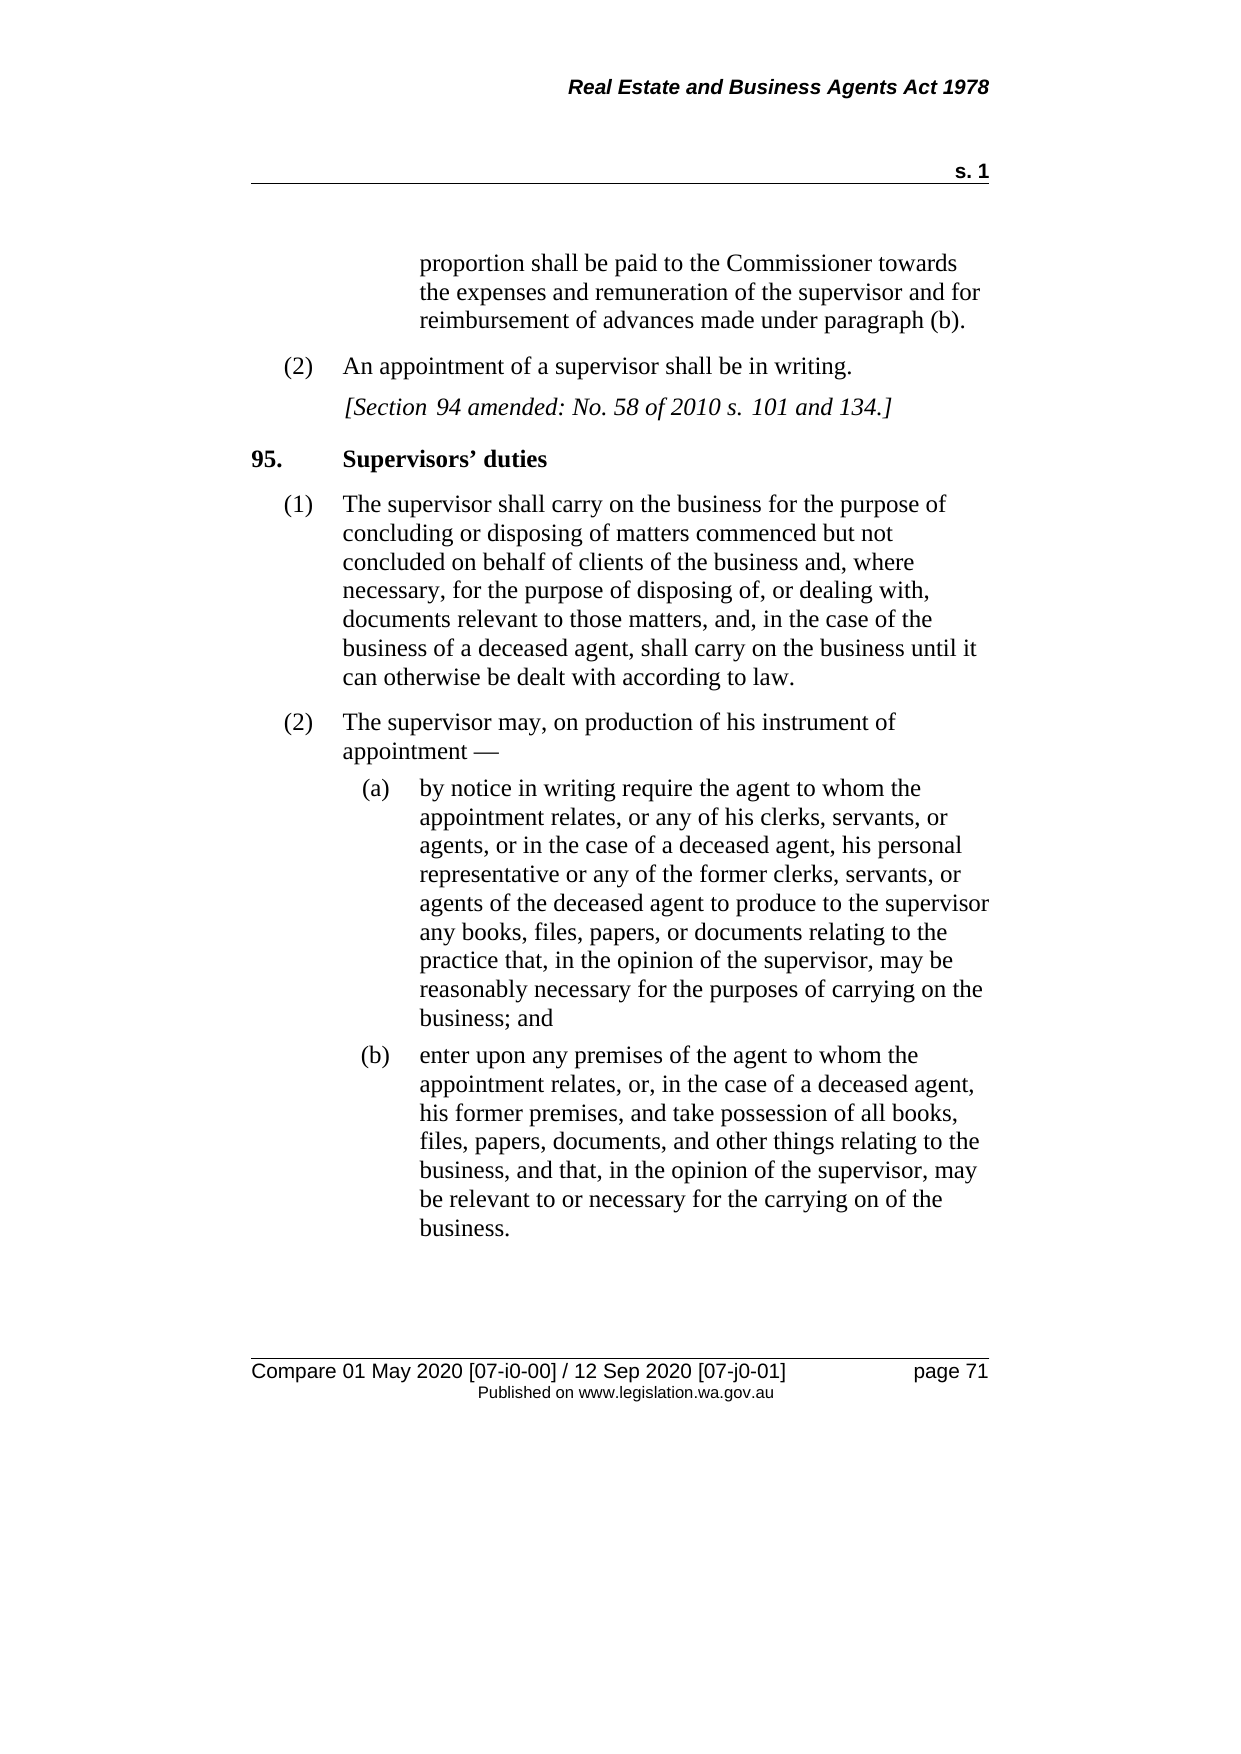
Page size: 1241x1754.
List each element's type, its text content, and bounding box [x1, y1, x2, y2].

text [251, 248, 989, 334]
text [Section 94 amended: No. 58 of 2010 s. 101 and 134.] [251, 392, 989, 421]
text (1) The supervisor shall carry on the business for the purpose of concluding or disposing of matters commenced but not concluded on behalf of clients of the business and, where necessary, for the purpose of disposing of, or dealing with, documents relevant to those matters, and, in the case of the business of a deceased agent, shall carry on the business until it can otherwise be dealt with according to law. [251, 489, 989, 691]
subtitle 95. Supervisors’ duties [251, 444, 989, 473]
text (2) The supervisor may, on production of his instrument of appointment — [251, 707, 989, 765]
text (b) enter upon any premises of the agent to whom the appointment relates, or, in the case of a deceased agent, his former premises, and take possession of all books, files, papers, documents, and other things relating to the business, and that, in the opinion of the supervisor, may be relevant to or necessary for the carrying on of the business. [251, 1040, 989, 1241]
text (2) An appointment of a supervisor shall be in writing. [251, 351, 989, 380]
text (a) by notice in writing require the agent to whom the appointment relates, or any of his clerks, servants, or agents, or in the case of a deceased agent, his personal representative or any of the former clerks, servants, or agents of the deceased agent to produce to the supervisor any books, files, papers, or documents relating to the practice that, in the opinion of the supervisor, may be reasonably necessary for the purposes of carrying on the business; and [251, 773, 989, 1032]
